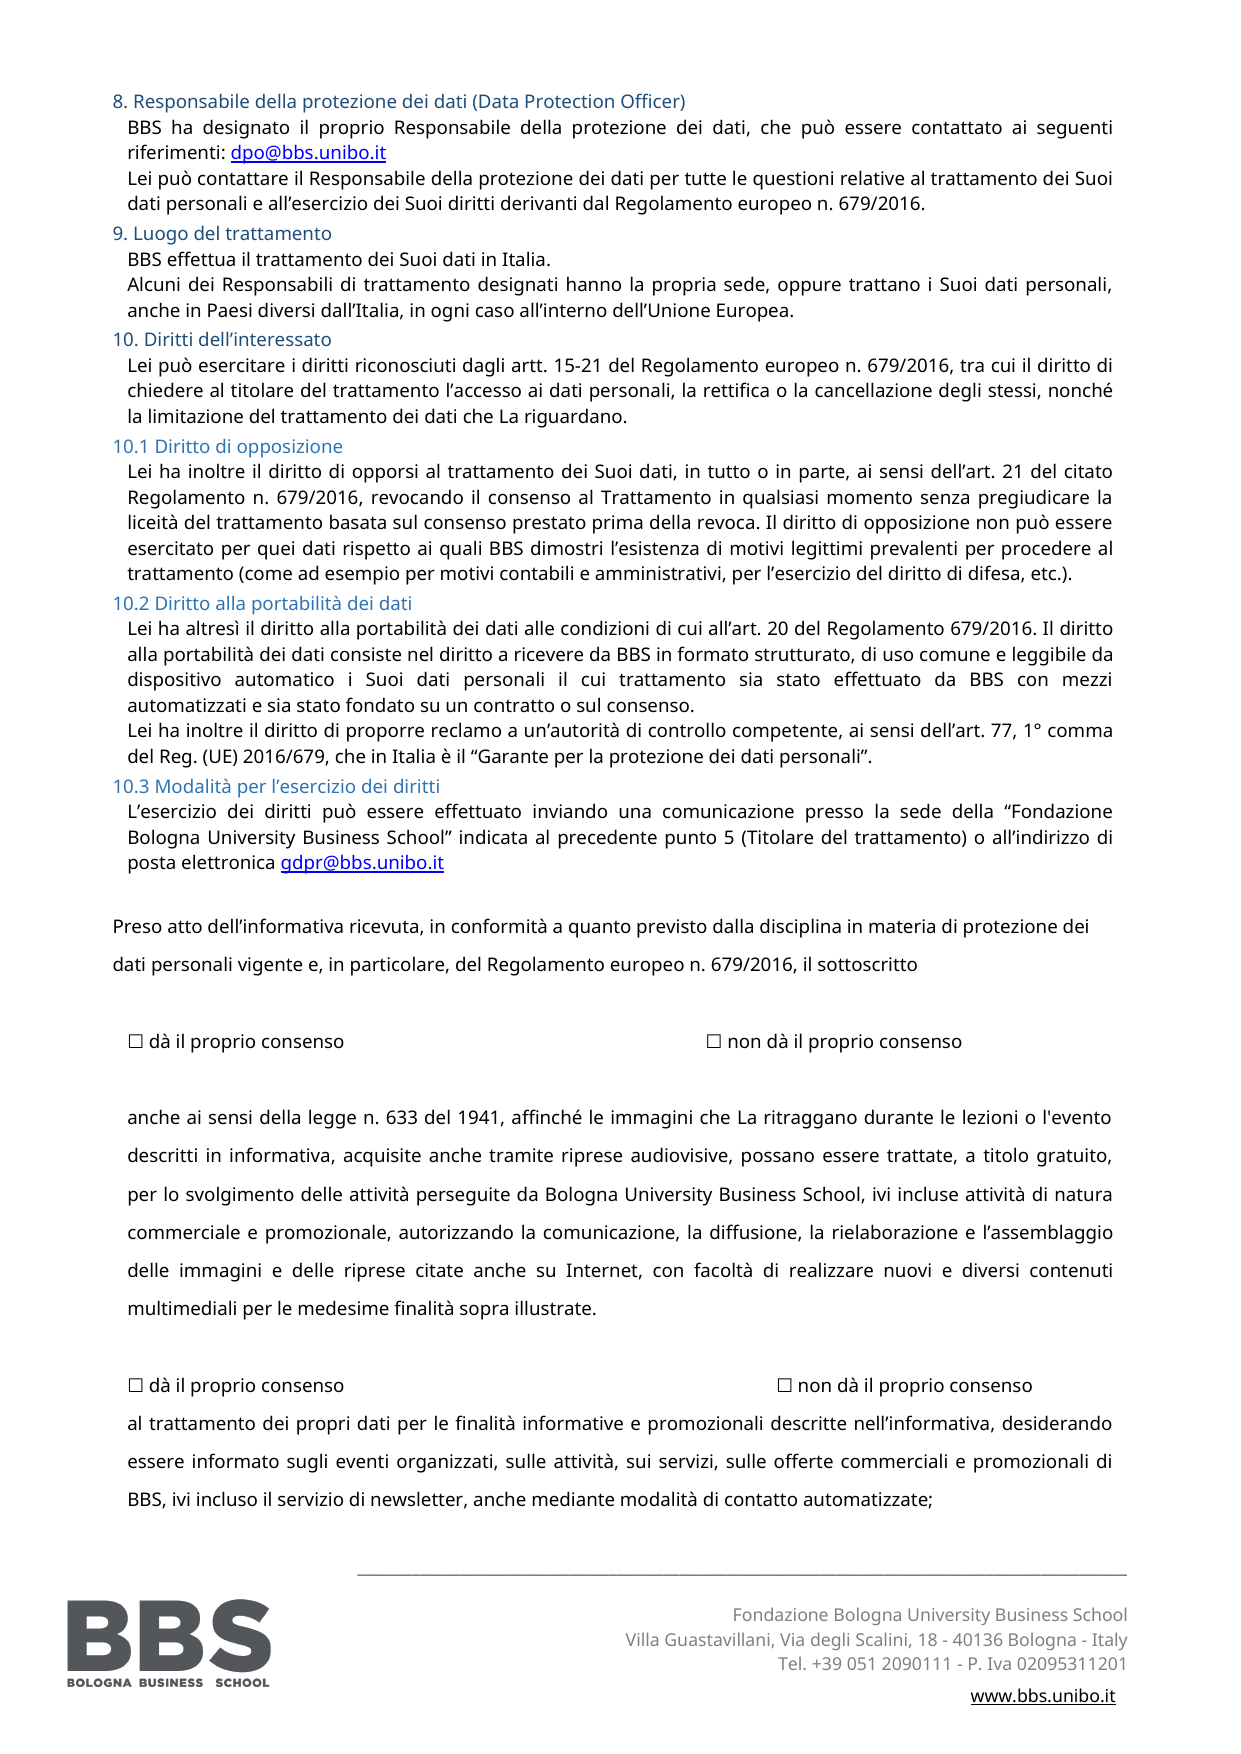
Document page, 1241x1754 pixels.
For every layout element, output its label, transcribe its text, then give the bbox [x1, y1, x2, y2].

text Lei ha altresì il diritto alla portabilità dei dati alle condizioni di cui all’art. 20 del Regolamento 679/2016. Il diritto alla portabilità dei dati consiste nel diritto a ricevere da BBS in formato strutturato, di uso comune e leggibile da dispositivo automatico i Suoi dati personali il cui trattamento sia stato effettuato da BBS con mezzi automatizzati e sia stato fondato su un contratto o sul consenso. [127, 616, 1114, 718]
picture [67, 1599, 271, 1687]
text Lei ha inoltre il diritto di opporsi al trattamento dei Suoi dati, in tutto o in parte, ai sensi dell’art. 21 del citato Regolamento n. 679/2016, revocando il consenso al Trattamento in qualsiasi momento senza pregiudicare la liceità del trattamento basata sul consenso prestato prima della revoca. Il diritto di opposizione non può essere esercitato per quei dati rispetto ai quali BBS dimostri l’esistenza di motivi legittimi prevalenti per procedere al trattamento (come ad esempio per motivi contabili e amministrativi, per l’esercizio del diritto di difesa, etc.). [127, 458, 1114, 586]
text Lei può contattare il Responsabile della protezione dei dati per tutte le questioni relative al trattamento dei Suoi dati personali e all’esercizio dei Suoi diritti derivanti dal Regolamento europeo n. 679/2016. [127, 165, 1114, 216]
subtitle 10. Diritti dell’interessato [112, 327, 1128, 352]
text Lei ha inoltre il diritto di proporre reclamo a un’autorità di controllo competente, ai sensi dell’art. 77, 1° comma del Reg. (UE) 2016/679, che in Italia è il “Garante per la protezione dei dati personali”. [127, 718, 1114, 769]
text anche ai sensi della legge n. 633 del 1941, affinché le immagini che La ritraggano durante le lezioni o l'evento descritti in informativa, acquisite anche tramite riprese audiovisive, possano essere trattate, a titolo gratuito, per lo svolgimento delle attività perseguite da Bologna University Business School, ivi incluse attività di natura commerciale e promozionale, autorizzando la comunicazione, la diffusione, la rielaborazione e l’assemblaggio delle immagini e delle riprese citate anche su Internet, con facoltà di realizzare nuovi e diversi contenuti multimediali per le medesime finalità sopra illustrate. [127, 1104, 1114, 1321]
subtitle 10.2 Diritto alla portabilità dei dati [112, 590, 1128, 616]
text L’esercizio dei diritti può essere effettuato inviando una comunicazione presso la sede della “Fondazione Bologna University Business School” indicata al precedente punto 5 (Titolare del trattamento) o all’indirizzo di posta elettronica gdpr@bbs.unibo.it [127, 798, 1114, 875]
text Preso atto dell’informativa ricevuta, in conformità a quanto previsto dalla disciplina in materia di protezione dei dati personali vigente e, in particolare, del Regolamento europeo n. 679/2016, il sottoscritto [112, 913, 1128, 977]
text Alcuni dei Responsabili di trattamento designati hanno la propria sede, oppure trattano i Suoi dati personali, anche in Paesi diversi dall’Italia, in ogni caso all’interno dell’Unione Europea. [127, 271, 1114, 322]
subtitle 9. Luogo del trattamento [112, 220, 1128, 246]
subtitle 10.3 Modalità per l’esercizio dei diritti [112, 773, 1128, 798]
text al trattamento dei propri dati per le finalità informative e promozionali descritte nell’informativa, desiderando essere informato sugli eventi organizzati, sulle attività, sui servizi, sulle offerte commerciali e promozionali di BBS, ivi incluso il servizio di newsletter, anche mediante modalità di contatto automatizzate; [127, 1410, 1114, 1512]
subtitle 8. Responsabile della protezione dei dati (Data Protection Officer) [112, 89, 1128, 114]
subtitle 10.1 Diritto di opposizione [112, 433, 1128, 458]
text BBS effettua il trattamento dei Suoi dati in Italia. [127, 246, 1114, 271]
text BBS ha designato il proprio Responsabile della protezione dei dati, che può essere contattato ai seguenti riferimenti: dpo@bbs.unibo.it [127, 114, 1114, 165]
text Lei può esercitare i diritti riconosciuti dagli artt. 15-21 del Regolamento europeo n. 679/2016, tra cui il diritto di chiedere al titolare del trattamento l’accesso ai dati personali, la rettifica o la cancellazione degli stessi, nonché la limitazione del trattamento dei dati che La riguardano. [127, 352, 1114, 429]
text dà il proprio consenso non dà il proprio consenso [127, 1372, 1114, 1398]
text dà il proprio consenso non dà il proprio consenso [127, 1028, 1114, 1053]
